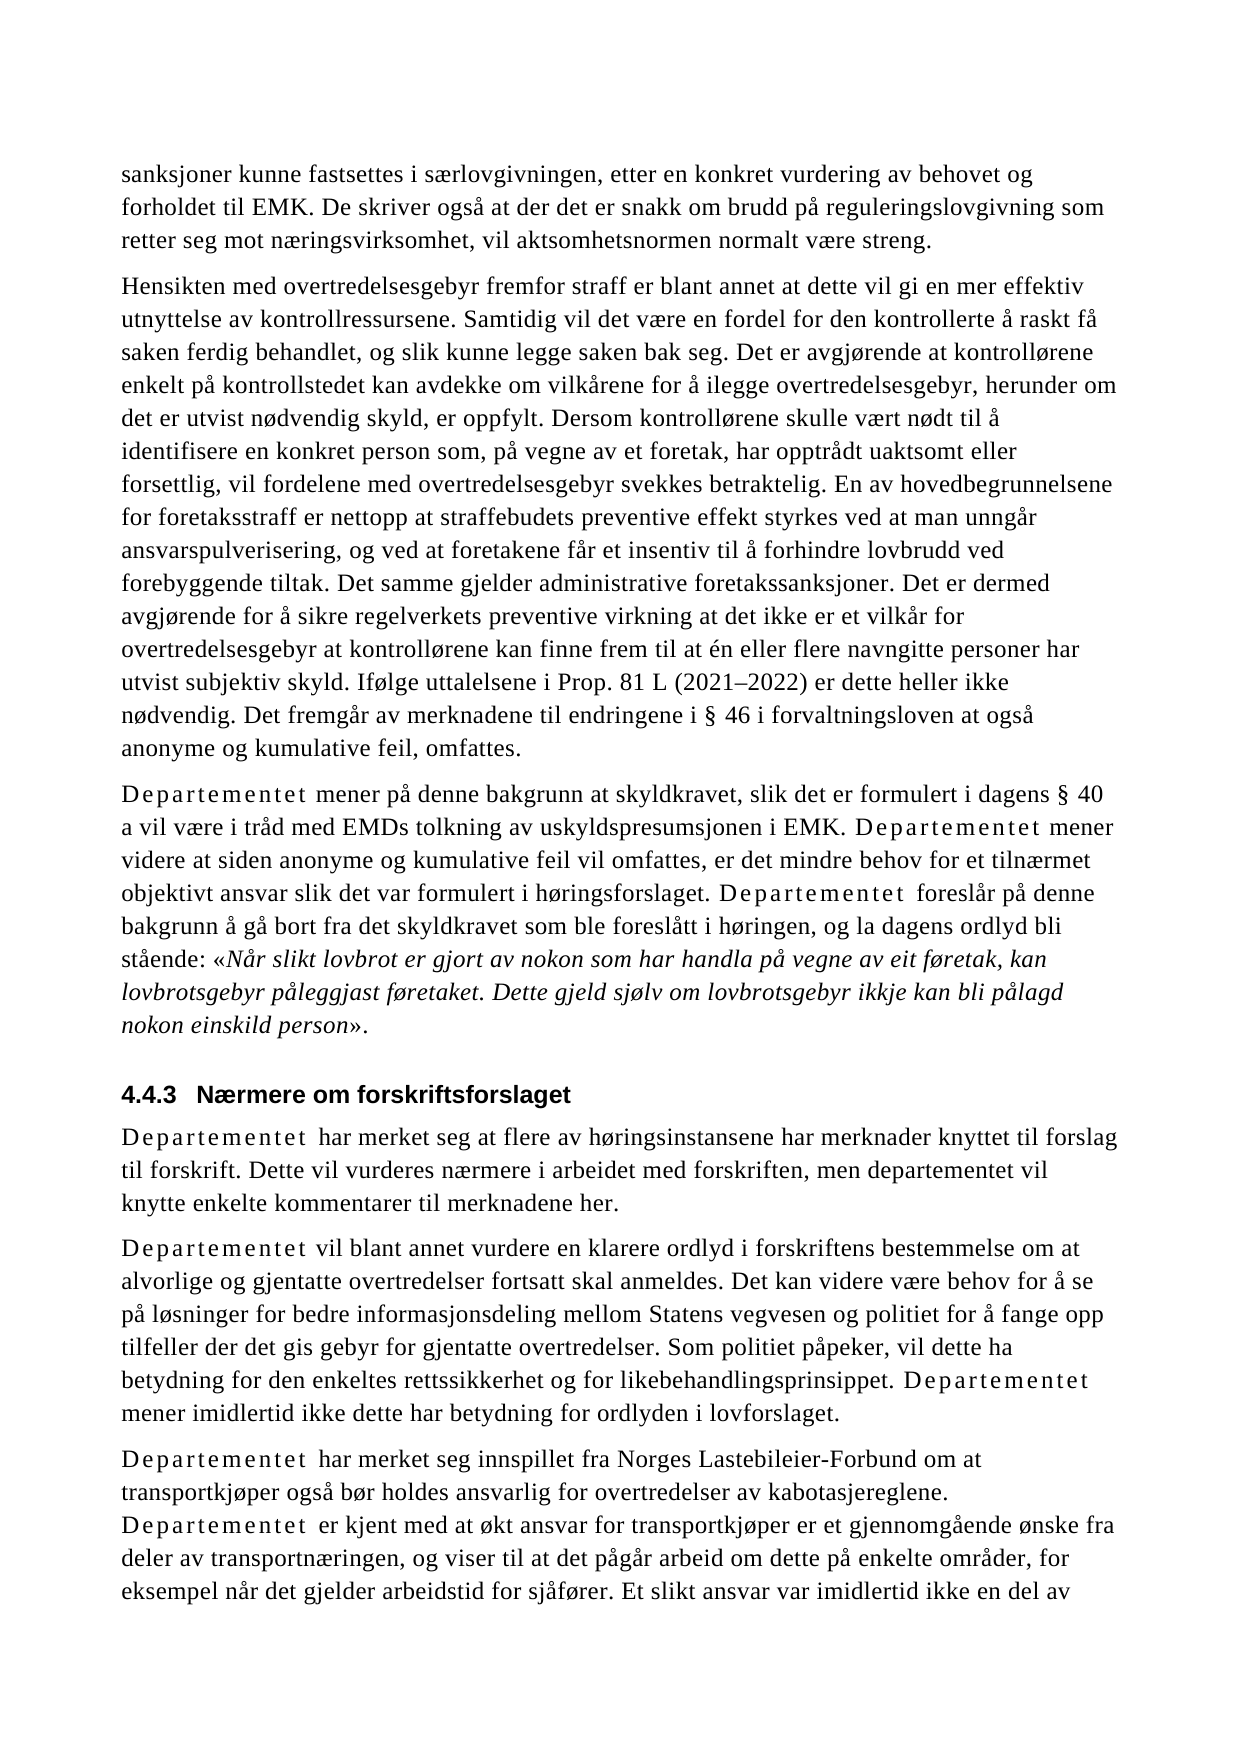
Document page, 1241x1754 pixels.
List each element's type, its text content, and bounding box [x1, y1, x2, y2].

text Departementet vil blant annet vurdere en klarere ordlyd i forskriftens bestemmelse om at alvorlige og gjentatte overtredelser fortsatt skal anmeldes. Det kan videre være behov for å se på løsninger for bedre informasjonsdeling mellom Statens vegvesen og politiet for å fange opp tilfeller der det gis gebyr for gjentatte overtredelser. Som politiet påpeker, vil dette ha betydning for den enkeltes rettssikkerhet og for likebehandlingsprinsippet. Departementet mener imidlertid ikke dette har betydning for ordlyden i lovforslaget. [121, 1233, 1119, 1427]
subtitle Nærmere om forskriftsforslaget [121, 1081, 1119, 1109]
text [121, 159, 1119, 254]
text Departementet har merket seg at flere av høringsinstansene har merknader knyttet til forslag til forskrift. Dette vil vurderes nærmere i arbeidet med forskriften, men departementet vil knytte enkelte kommentarer til merknadene her. [121, 1122, 1119, 1217]
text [121, 1444, 1119, 1605]
text Hensikten med overtredelsesgebyr fremfor straff er blant annet at dette vil gi en mer effektiv utnyttelse av kontrollressursene. Samtidig vil det være en fordel for den kontrollerte å raskt få saken ferdig behandlet, og slik kunne legge saken bak seg. Det er avgjørende at kontrollørene enkelt på kontrollstedet kan avdekke om vilkårene for å ilegge overtredelsesgebyr, herunder om det er utvist nødvendig skyld, er oppfylt. Dersom kontrollørene skulle vært nødt til å identifisere en konkret person som, på vegne av et foretak, har opptrådt uaktsomt eller forsettlig, vil fordelene med overtredelsesgebyr svekkes betraktelig. En av hovedbegrunnelsene for foretaksstraff er nettopp at straffebudets preventive effekt styrkes ved at man unngår ansvarspulverisering, og ved at foretakene får et insentiv til å forhindre lovbrudd ved forebyggende tiltak. Det samme gjelder administrative foretakssanksjoner. Det er dermed avgjørende for å sikre regelverkets preventive virkning at det ikke er et vilkår for overtredelsesgebyr at kontrollørene kan finne frem til at én eller flere navngitte personer har utvist subjektiv skyld. Ifølge uttalelsene i Prop. 81 L (2021–2022) er dette heller ikke nødvendig. Det fremgår av merknadene til endringene i § 46 i forvaltningsloven at også anonyme og kumulative feil, omfattes. [121, 271, 1119, 762]
text Departementet mener på denne bakgrunn at skyldkravet, slik det er formulert i dagens § 40 a vil være i tråd med EMDs tolkning av uskyldspresumsjonen i EMK. Departementet mener videre at siden anonyme og kumulative feil vil omfattes, er det mindre behov for et tilnærmet objektivt ansvar slik det var formulert i høringsforslaget. Departementet foreslår på denne bakgrunn å gå bort fra det skyldkravet som ble foreslått i høringen, og la dagens ordlyd bli stående: «Når slikt lovbrot er gjort av nokon som har handla på vegne av eit føretak, kan lovbrotsgebyr påleggjast føretaket. Dette gjeld sjølv om lovbrotsgebyr ikkje kan bli pålagd nokon einskild person». [121, 779, 1119, 1039]
